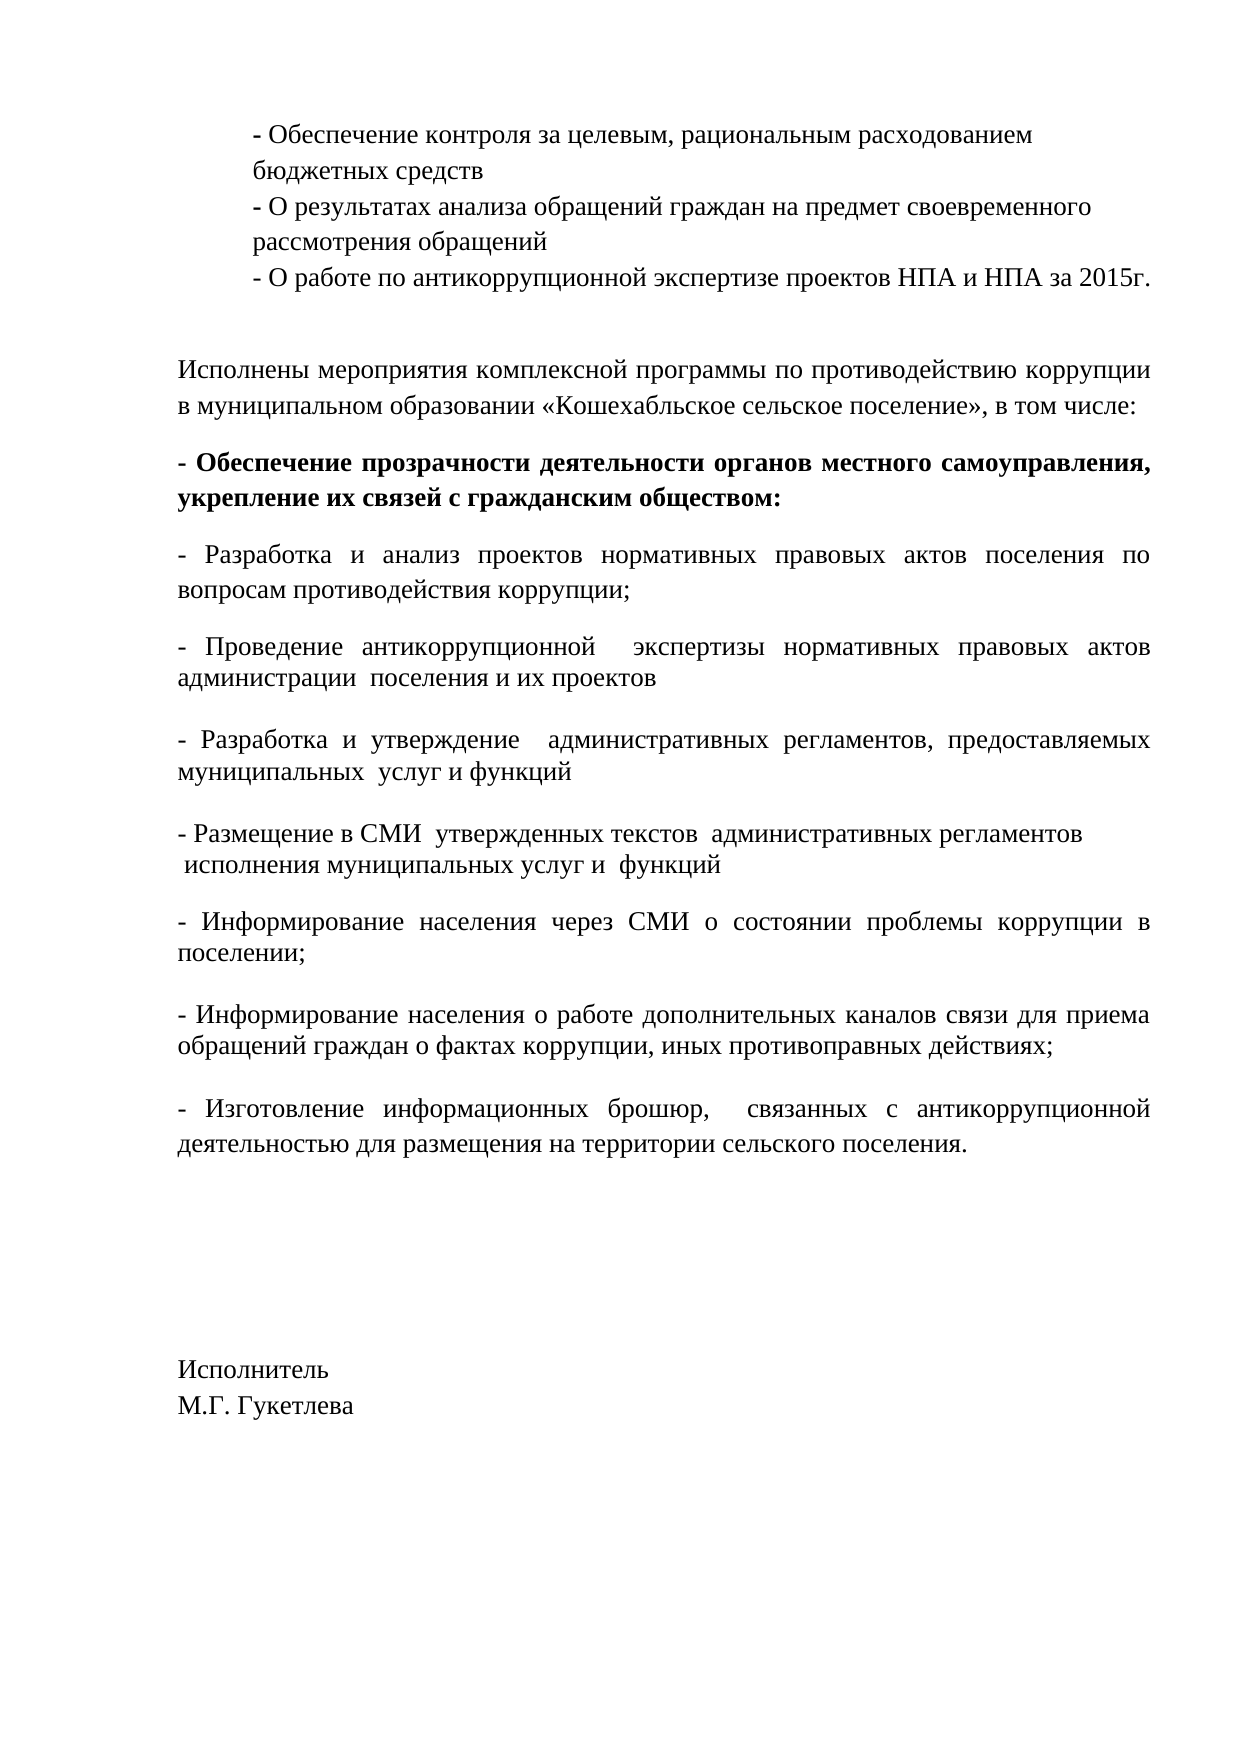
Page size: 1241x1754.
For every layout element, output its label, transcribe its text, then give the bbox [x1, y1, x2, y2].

text - Размещение в СМИ утвержденных текстов административных регламентов [177, 817, 1152, 848]
text - Информирование населения через СМИ о состоянии проблемы коррупции в поселении; [177, 905, 1152, 967]
list - О работе по антикоррупционной экспертизе проектов НПА и НПА за 2015г. [252, 261, 1167, 292]
text - Разработка и утверждение административных регламентов, предоставляемых муниципальных услуг и функций [177, 724, 1152, 786]
text Исполнены мероприятия комплексной программы по противодействию коррупции в муниципальном образовании «Кошехабльское сельское поселение», в том числе: [177, 353, 1152, 420]
text Исполнитель [177, 1354, 1152, 1385]
text - Обеспечение прозрачности деятельности органов местного самоуправления, укрепление их связей с гражданским обществом: [177, 446, 1152, 512]
text исполнения муниципальных услуг и функций [177, 848, 1152, 879]
text М.Г. Гукетлева [177, 1389, 1152, 1421]
text - Информирование населения о работе дополнительных каналов связи для приема обращений граждан о фактах коррупции, иных противоправных действиях; [177, 998, 1152, 1061]
text - Разработка и анализ проектов нормативных правовых актов поселения по вопросам противодействия коррупции; [177, 538, 1152, 605]
list - Обеспечение контроля за целевым, рациональным расходованием бюджетных средств [252, 118, 1167, 185]
text - Проведение антикоррупционной экспертизы нормативных правовых актов администрации поселения и их проектов [177, 630, 1152, 692]
text - Изготовление информационных брошюр, связанных с антикоррупционной деятельностью для размещения на территории сельского поселения. [177, 1092, 1152, 1158]
list - О результатах анализа обращений граждан на предмет своевременного рассмотрения обращений [252, 189, 1167, 256]
